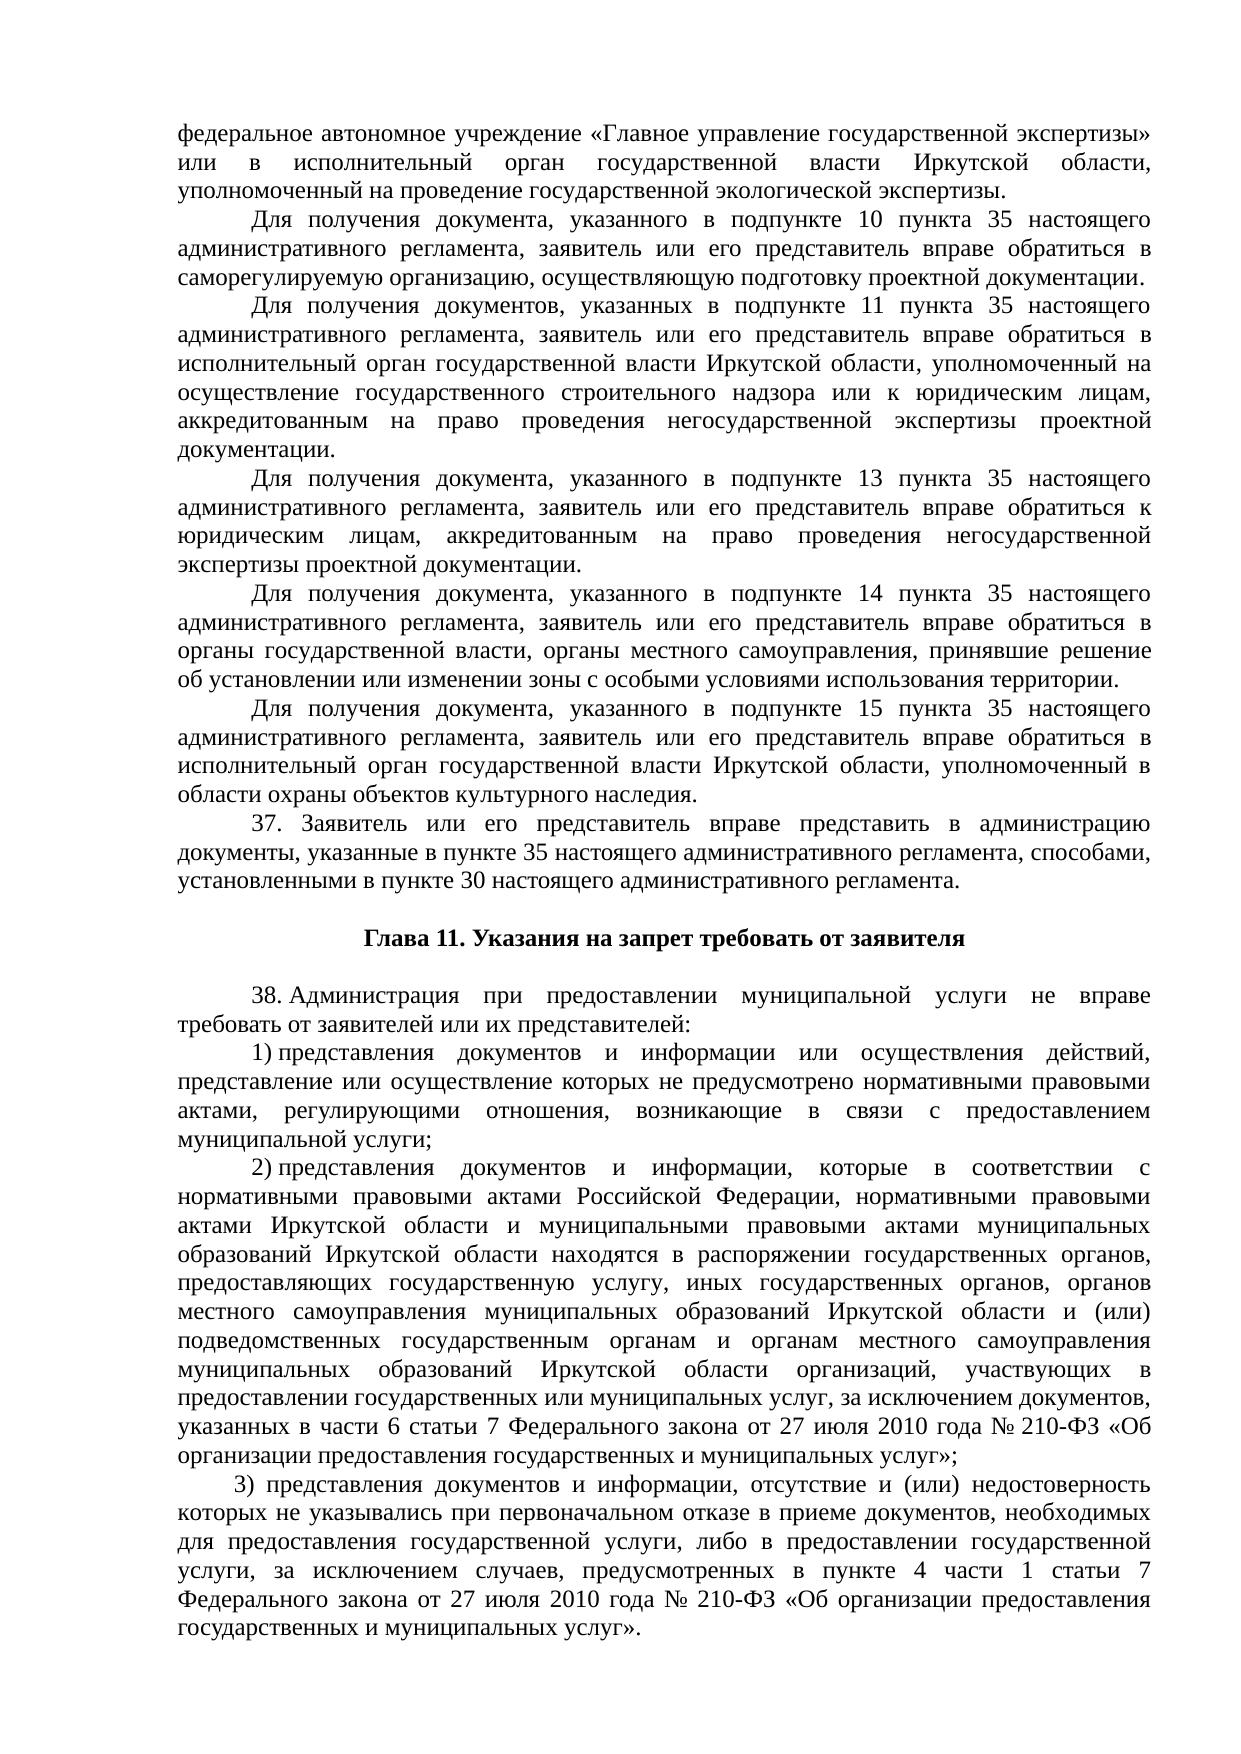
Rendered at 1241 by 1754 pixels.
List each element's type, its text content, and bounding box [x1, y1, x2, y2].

text 2) представления документов и информации, которые в соответствии с нормативными правовыми актами Российской Федерации, нормативными правовыми актами Иркутской области и муниципальными правовыми актами муниципальных образований Иркутской области находятся в распоряжении государственных органов, предоставляющих государственную услугу, иных государственных органов, органов местного самоуправления муниципальных образований Иркутской области и (или) подведомственных государственным органам и органам местного самоуправления муниципальных образований Иркутской области организаций, участвующих в предоставлении государственных или муниципальных услуг, за исключением документов, указанных в части 6 статьи 7 Федерального закона от 27 июля 2010 года № 210-ФЗ «Об организации предоставления государственных и муниципальных услуг»; [177, 1152, 1152, 1469]
text Для получения документа, указанного в подпункте 15 пункта 35 настоящего административного регламента, заявитель или его представитель вправе обратиться в исполнительный орган государственной власти Иркутской области, уполномоченный в области охраны объектов культурного наследия. [177, 693, 1152, 808]
text 3) представления документов и информации, отсутствие и (или) недостоверность которых не указывались при первоначальном отказе в приеме документов, необходимых для предоставления государственной услуги, либо в предоставлении государственной услуги, за исключением случаев, предусмотренных в пункте 4 части 1 статьи 7 Федерального закона от 27 июля 2010 года № 210-ФЗ «Об организации предоставления государственных и муниципальных услуг». [177, 1469, 1152, 1641]
text Для получения документа, указанного в подпункте 13 пункта 35 настоящего административного регламента, заявитель или его представитель вправе обратиться к юридическим лицам, аккредитованным на право проведения негосударственной экспертизы проектной документации. [177, 463, 1152, 578]
text Для получения документов, указанных в подпункте 11 пункта 35 настоящего административного регламента, заявитель или его представитель вправе обратиться в исполнительный орган государственной власти Иркутской области, уполномоченный на осуществление государственного строительного надзора или к юридическим лицам, аккредитованным на право проведения негосударственной экспертизы проектной документации. [177, 291, 1152, 463]
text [177, 118, 1152, 204]
text 1) представления документов и информации или осуществления действий, представление или осуществление которых не предусмотрено нормативными правовыми актами, регулирующими отношения, возникающие в связи с предоставлением муниципальной услуги; [177, 1037, 1152, 1152]
text Для получения документа, указанного в подпункте 14 пункта 35 настоящего административного регламента, заявитель или его представитель вправе обратиться в органы государственной власти, органы местного самоуправления, принявшие решение об установлении или изменении зоны с особыми условиями использования территории. [177, 578, 1152, 693]
text Для получения документа, указанного в подпункте 10 пункта 35 настоящего административного регламента, заявитель или его представитель вправе обратиться в саморегулируемую организацию, осуществляющую подготовку проектной документации. [177, 204, 1152, 291]
text 38. Администрация при предоставлении муниципальной услуги не вправе требовать от заявителей или их представителей: [177, 980, 1152, 1037]
text Глава 11. Указания на запрет требовать от заявителя [177, 923, 1152, 980]
text 37. Заявитель или его представитель вправе представить в администрацию документы, указанные в пункте 35 настоящего административного регламента, способами, установленными в пункте 30 настоящего административного регламента. [177, 808, 1152, 894]
